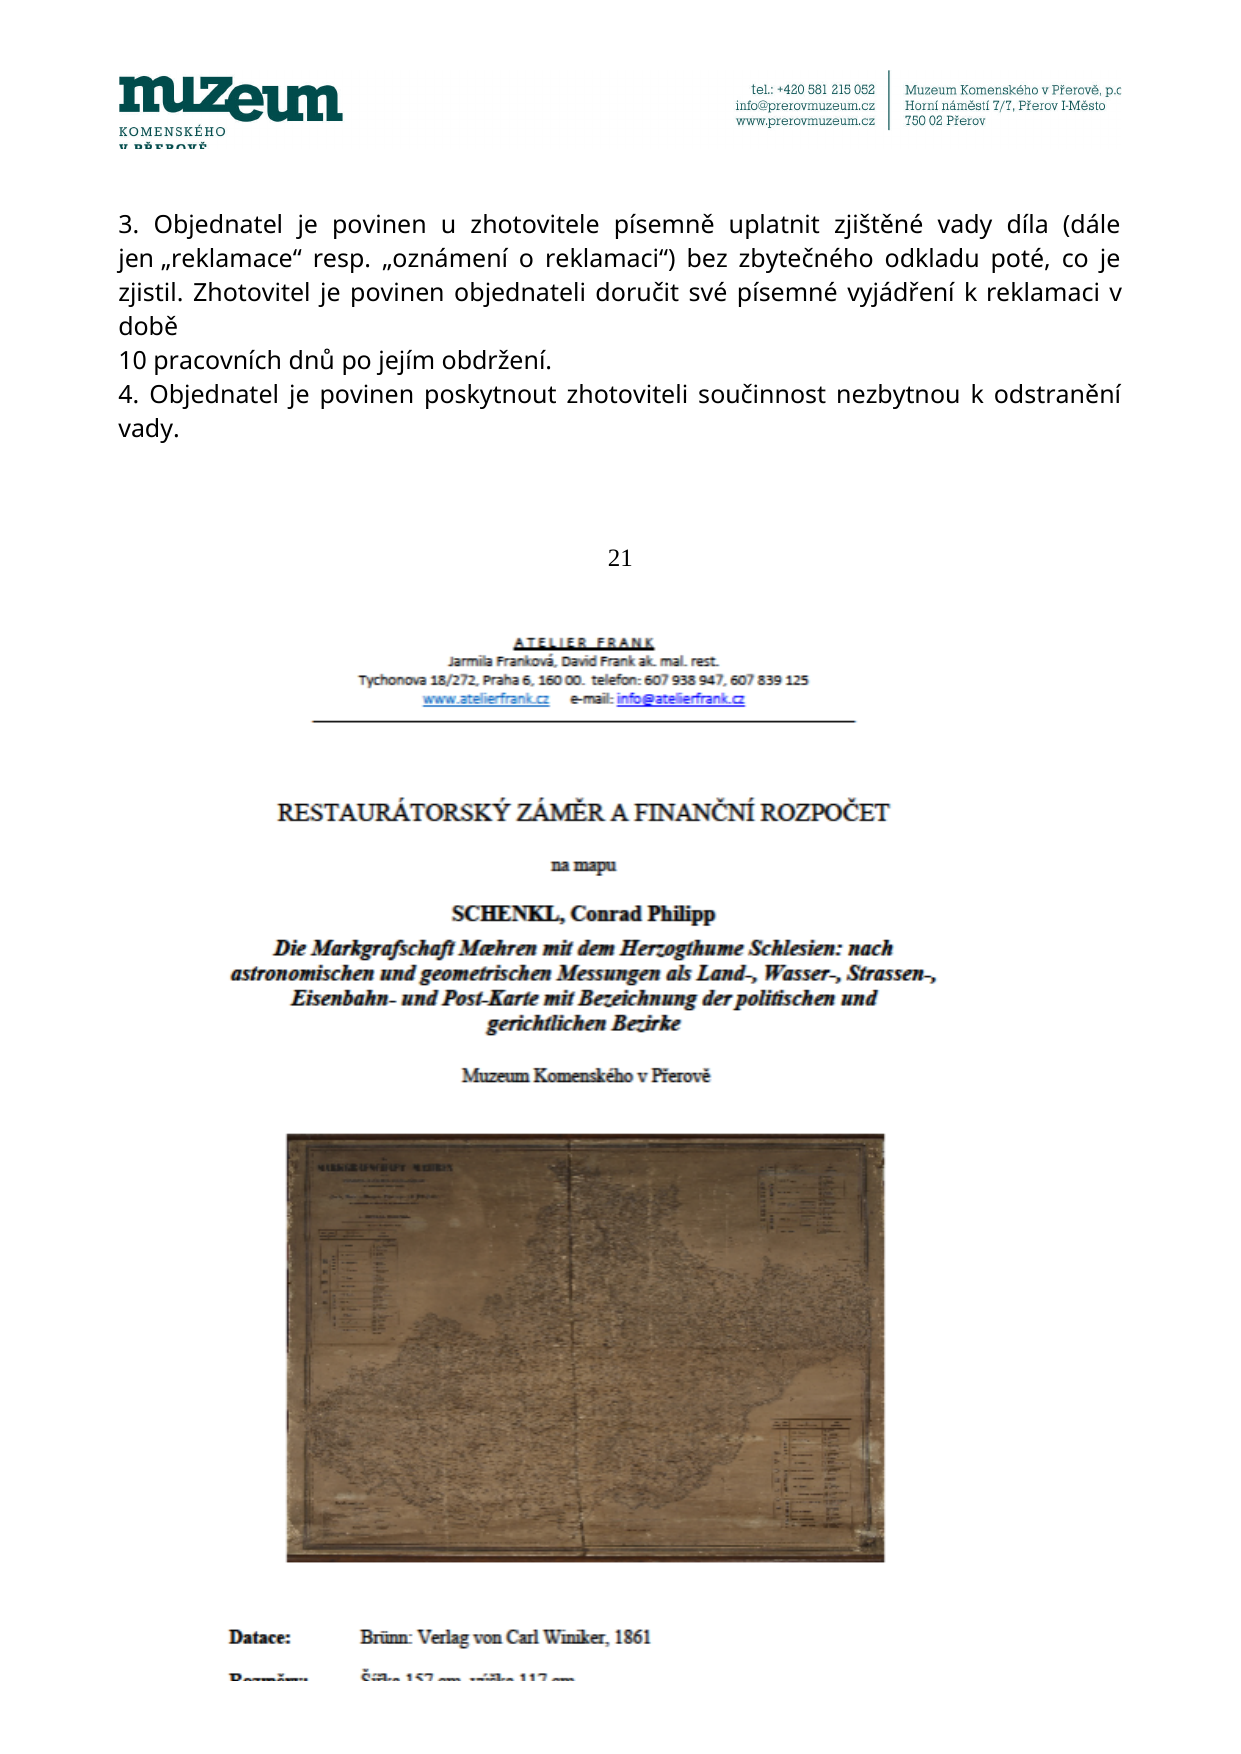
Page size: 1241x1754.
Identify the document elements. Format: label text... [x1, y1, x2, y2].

text 4. Objednatel je povinen poskytnout zhotoviteli součinnost nezbytnou k odstranění vady. [118, 377, 1122, 445]
text 3. Objednatel je povinen u zhotovitele písemně uplatnit zjištěné vady díla (dále jen „reklamace“ resp. „oznámení o reklamaci“) bez zbytečného odkladu poté, co je zjistil. Zhotovitel je povinen objednateli doručit své písemné vyjádření k reklamaci v době 10 pracovních dnů po jejím obdržení. [118, 207, 1122, 377]
picture [118, 70, 1121, 149]
